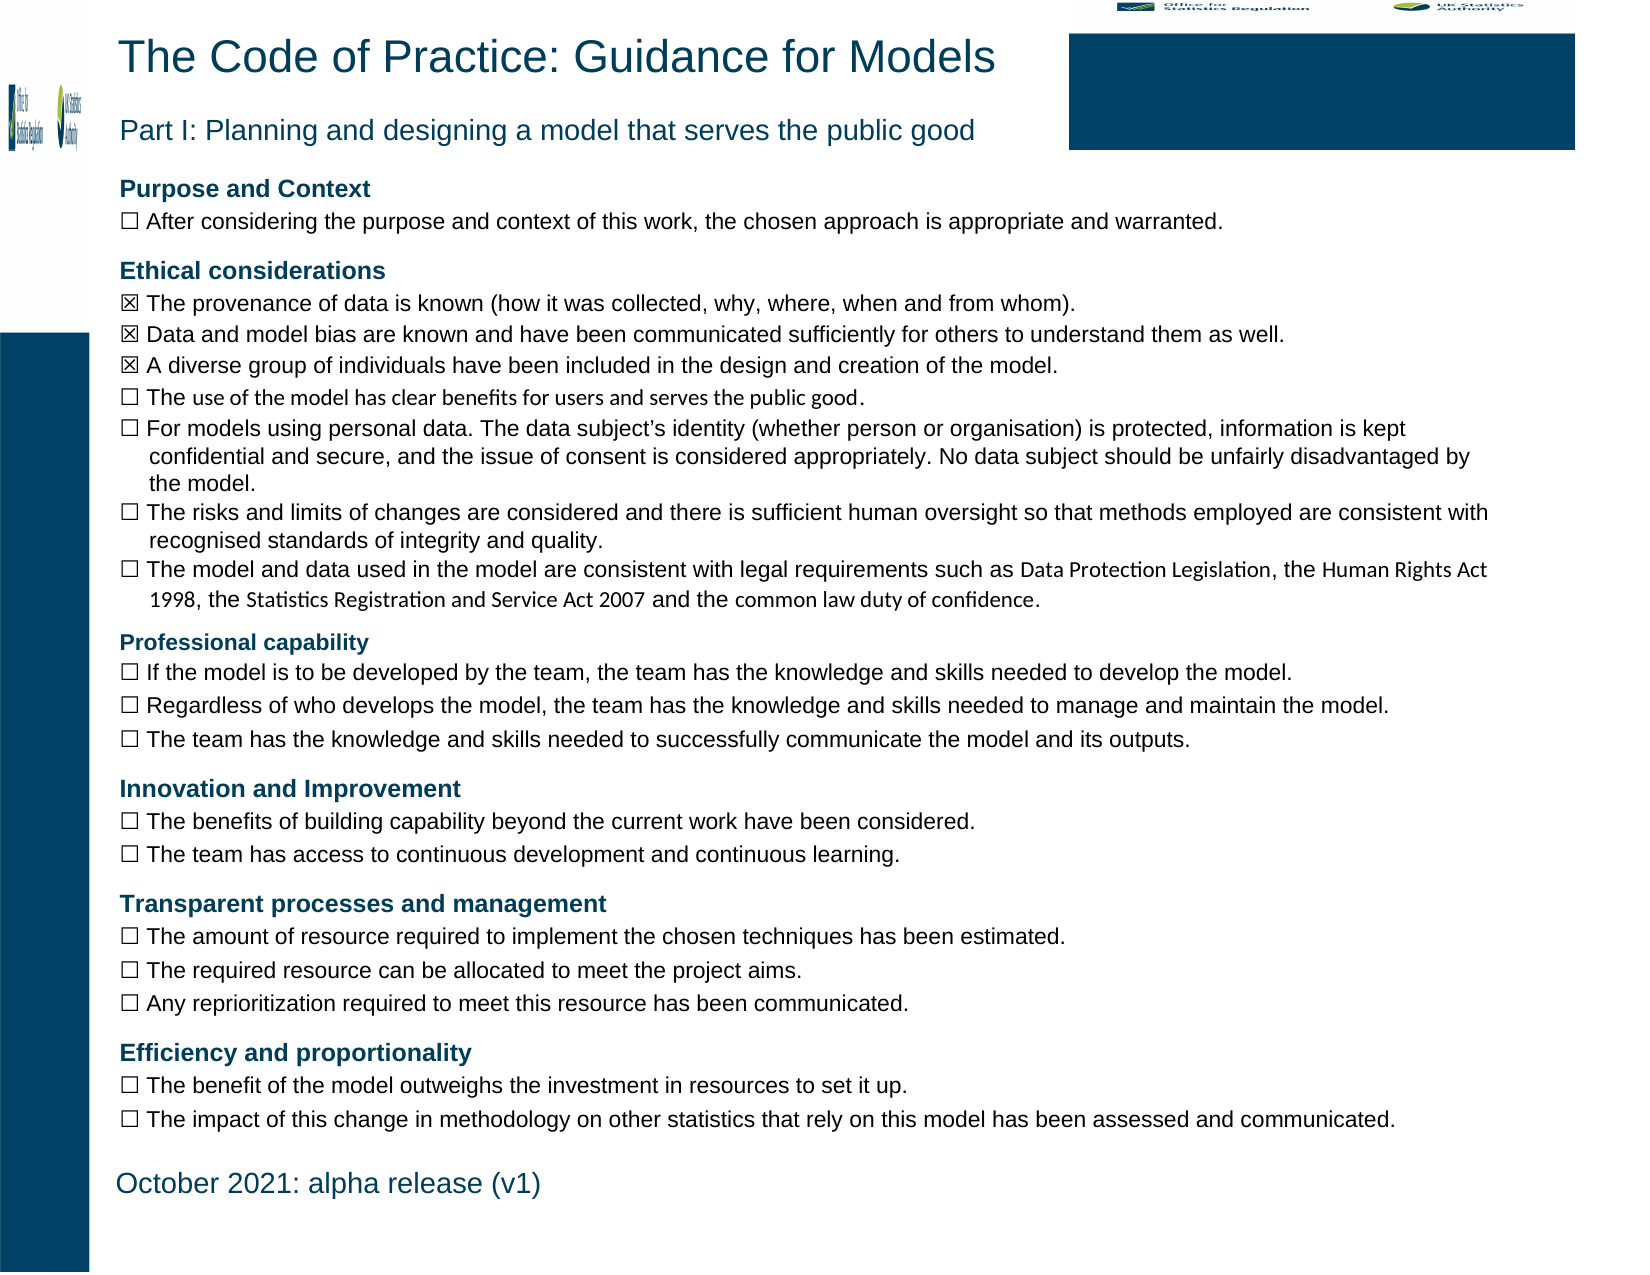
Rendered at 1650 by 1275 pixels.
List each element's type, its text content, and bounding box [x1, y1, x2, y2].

text The use of the model has clear benefits for users and serves the public good. [119, 381, 1507, 412]
text The model and data used in the model are consistent with legal requirements such as Data Protection Legislation, the Human Rights Act 1998, the Statistics Registration and Service Act 2007 and the common law duty of confidence. [119, 553, 1507, 613]
subtitle Part I: Planning and designing a model that serves the public good [119, 113, 1507, 146]
text After considering the purpose and context of this work, the chosen approach is appropriate and warranted. [119, 205, 1507, 237]
text The risks and limits of changes are considered and there is sufficient human oversight so that methods employed are consistent with recognised standards of integrity and quality. [119, 496, 1507, 553]
subtitle Purpose and Context [119, 174, 1507, 203]
text The amount of resource required to implement the chosen techniques has been estimated. [119, 920, 1507, 951]
text If the model is to be developed by the team, the team has the knowledge and skills needed to develop the model. [119, 656, 1507, 687]
picture [1068, 0, 1575, 150]
subtitle Innovation and Improvement [119, 774, 1507, 802]
text The benefits of building capability beyond the current work have been considered. [119, 805, 1507, 836]
text The benefit of the model outweighs the investment in resources to set it up. [119, 1069, 1507, 1100]
text Professional capability [119, 629, 1507, 656]
text The team has access to continuous development and continuous learning. [119, 838, 1507, 870]
text Data and model bias are known and have been communicated sufficiently for others to understand them as well. [119, 318, 1507, 349]
text The impact of this change in methodology on other statistics that rely on this model has been assessed and communicated. [119, 1103, 1507, 1134]
subtitle Efficiency and proportionality [119, 1038, 1507, 1067]
picture [0, 0, 90, 1272]
text Regardless of who develops the model, the team has the knowledge and skills needed to manage and maintain the model. [119, 689, 1507, 721]
text The team has the knowledge and skills needed to successfully communicate the model and its outputs. [119, 723, 1507, 754]
text The provenance of data is known (how it was collected, why, where, when and from whom). [119, 287, 1507, 318]
subtitle Ethical considerations [119, 256, 1507, 284]
text For models using personal data. The data subject’s identity (whether person or organisation) is protected, information is kept confidential and secure, and the issue of consent is considered appropriately. No data subject should be unfairly disadvantaged by the model. [119, 412, 1507, 496]
text The required resource can be allocated to meet the project aims. [119, 954, 1507, 985]
text A diverse group of individuals have been included in the design and creation of the model. [119, 349, 1507, 381]
subtitle Transparent processes and management [119, 889, 1507, 918]
text Any reprioritization required to meet this resource has been communicated. [119, 987, 1507, 1019]
